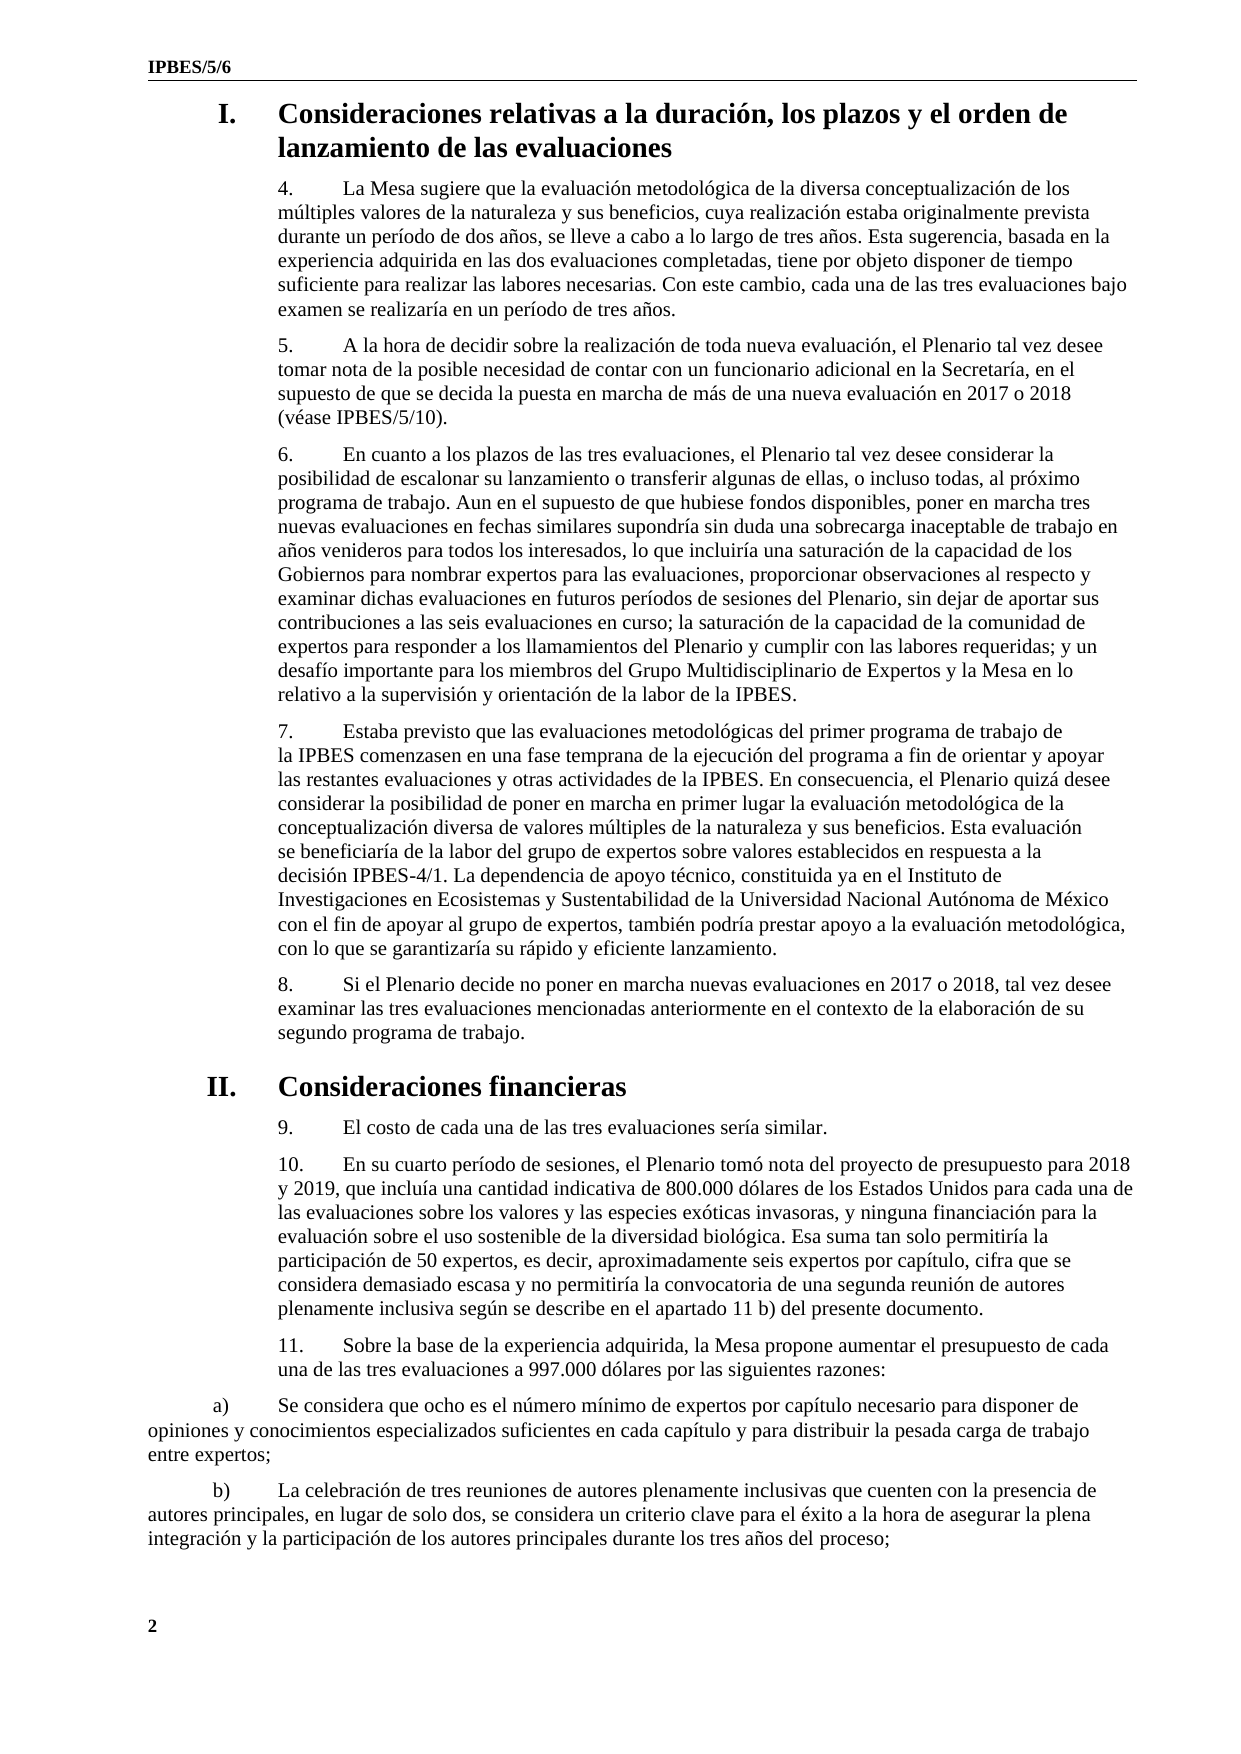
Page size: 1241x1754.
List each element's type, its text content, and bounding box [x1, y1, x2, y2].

text II. Consideraciones financieras [148, 1069, 1107, 1103]
list En cuanto a los plazos de las tres evaluaciones, el Plenario tal vez desee considerar la posibilidad de escalonar su lanzamiento o transferir algunas de ellas, o incluso todas, al próximo programa de trabajo. Aun en el supuesto de que hubiese fondos disponibles, poner en marcha tres nuevas evaluaciones en fechas similares supondría sin duda una sobrecarga inaceptable de trabajo en años venideros para todos los interesados, lo que incluiría una saturación de la capacidad de los Gobiernos para nombrar expertos para las evaluaciones, proporcionar observaciones al respecto y examinar dichas evaluaciones en futuros períodos de sesiones del Plenario, sin dejar de aportar sus contribuciones a las seis evaluaciones en curso; la saturación de la capacidad de la comunidad de expertos para responder a los llamamientos del Plenario y cumplir con las labores requeridas; y un desafío importante para los miembros del Grupo Multidisciplinario de Expertos y la Mesa en lo relativo a la supervisión y orientación de la labor de la IPBES. [278, 442, 1137, 706]
text I. Consideraciones relativas a la duración, los plazos y el orden de lanzamiento de las evaluaciones [148, 97, 1107, 164]
list El costo de cada una de las tres evaluaciones sería similar. [278, 1115, 1137, 1139]
list Se considera que ocho es el número mínimo de expertos por capítulo necesario para disponer de opiniones y conocimientos especializados suficientes en cada capítulo y para distribuir la pesada carga de trabajo entre expertos; [148, 1393, 1137, 1466]
list En su cuarto período de sesiones, el Plenario tomó nota del proyecto de presupuesto para 2018 y 2019, que incluía una cantidad indicativa de 800.000 dólares de los Estados Unidos para cada una de las evaluaciones sobre los valores y las especies exóticas invasoras, y ninguna financiación para la evaluación sobre el uso sostenible de la diversidad biológica. Esa suma tan solo permitiría la participación de 50 expertos, es decir, aproximadamente seis expertos por capítulo, cifra que se considera demasiado escasa y no permitiría la convocatoria de una segunda reunión de autores plenamente inclusiva según se describe en el apartado 11 b) del presente documento. [278, 1152, 1137, 1320]
list Sobre la base de la experiencia adquirida, la Mesa propone aumentar el presupuesto de cada una de las tres evaluaciones a 997.000 dólares por las siguientes razones: [278, 1333, 1137, 1381]
list Estaba previsto que las evaluaciones metodológicas del primer programa de trabajo de la IPBES comenzasen en una fase temprana de la ejecución del programa a fin de orientar y apoyar las restantes evaluaciones y otras actividades de la IPBES. En consecuencia, el Plenario quizá desee considerar la posibilidad de poner en marcha en primer lugar la evaluación metodológica de la conceptualización diversa de valores múltiples de la naturaleza y sus beneficios. Esta evaluación se beneficiaría de la labor del grupo de expertos sobre valores establecidos en respuesta a la decisión IPBES-4/1. La dependencia de apoyo técnico, constituida ya en el Instituto de Investigaciones en Ecosistemas y Sustentabilidad de la Universidad Nacional Autónoma de México con el fin de apoyar al grupo de expertos, también podría prestar apoyo a la evaluación metodológica, con lo que se garantizaría su rápido y eficiente lanzamiento. [278, 719, 1137, 959]
list A la hora de decidir sobre la realización de toda nueva evaluación, el Plenario tal vez desee tomar nota de la posible necesidad de contar con un funcionario adicional en la Secretaría, en el supuesto de que se decida la puesta en marcha de más de una nueva evaluación en 2017 o 2018 (véase IPBES/5/10). [278, 333, 1137, 429]
list La celebración de tres reuniones de autores plenamente inclusivas que cuenten con la presencia de autores principales, en lugar de solo dos, se considera un criterio clave para el éxito a la hora de asegurar la plena integración y la participación de los autores principales durante los tres años del proceso; [148, 1478, 1137, 1550]
list La Mesa sugiere que la evaluación metodológica de la diversa conceptualización de los múltiples valores de la naturaleza y sus beneficios, cuya realización estaba originalmente prevista durante un período de dos años, se lleve a cabo a lo largo de tres años. Esta sugerencia, basada en la experiencia adquirida en las dos evaluaciones completadas, tiene por objeto disponer de tiempo suficiente para realizar las labores necesarias. Con este cambio, cada una de las tres evaluaciones bajo examen se realizaría en un período de tres años. [278, 176, 1137, 321]
list Si el Plenario decide no poner en marcha nuevas evaluaciones en 2017 o 2018, tal vez desee examinar las tres evaluaciones mencionadas anteriormente en el contexto de la elaboración de su segundo programa de trabajo. [278, 972, 1137, 1044]
